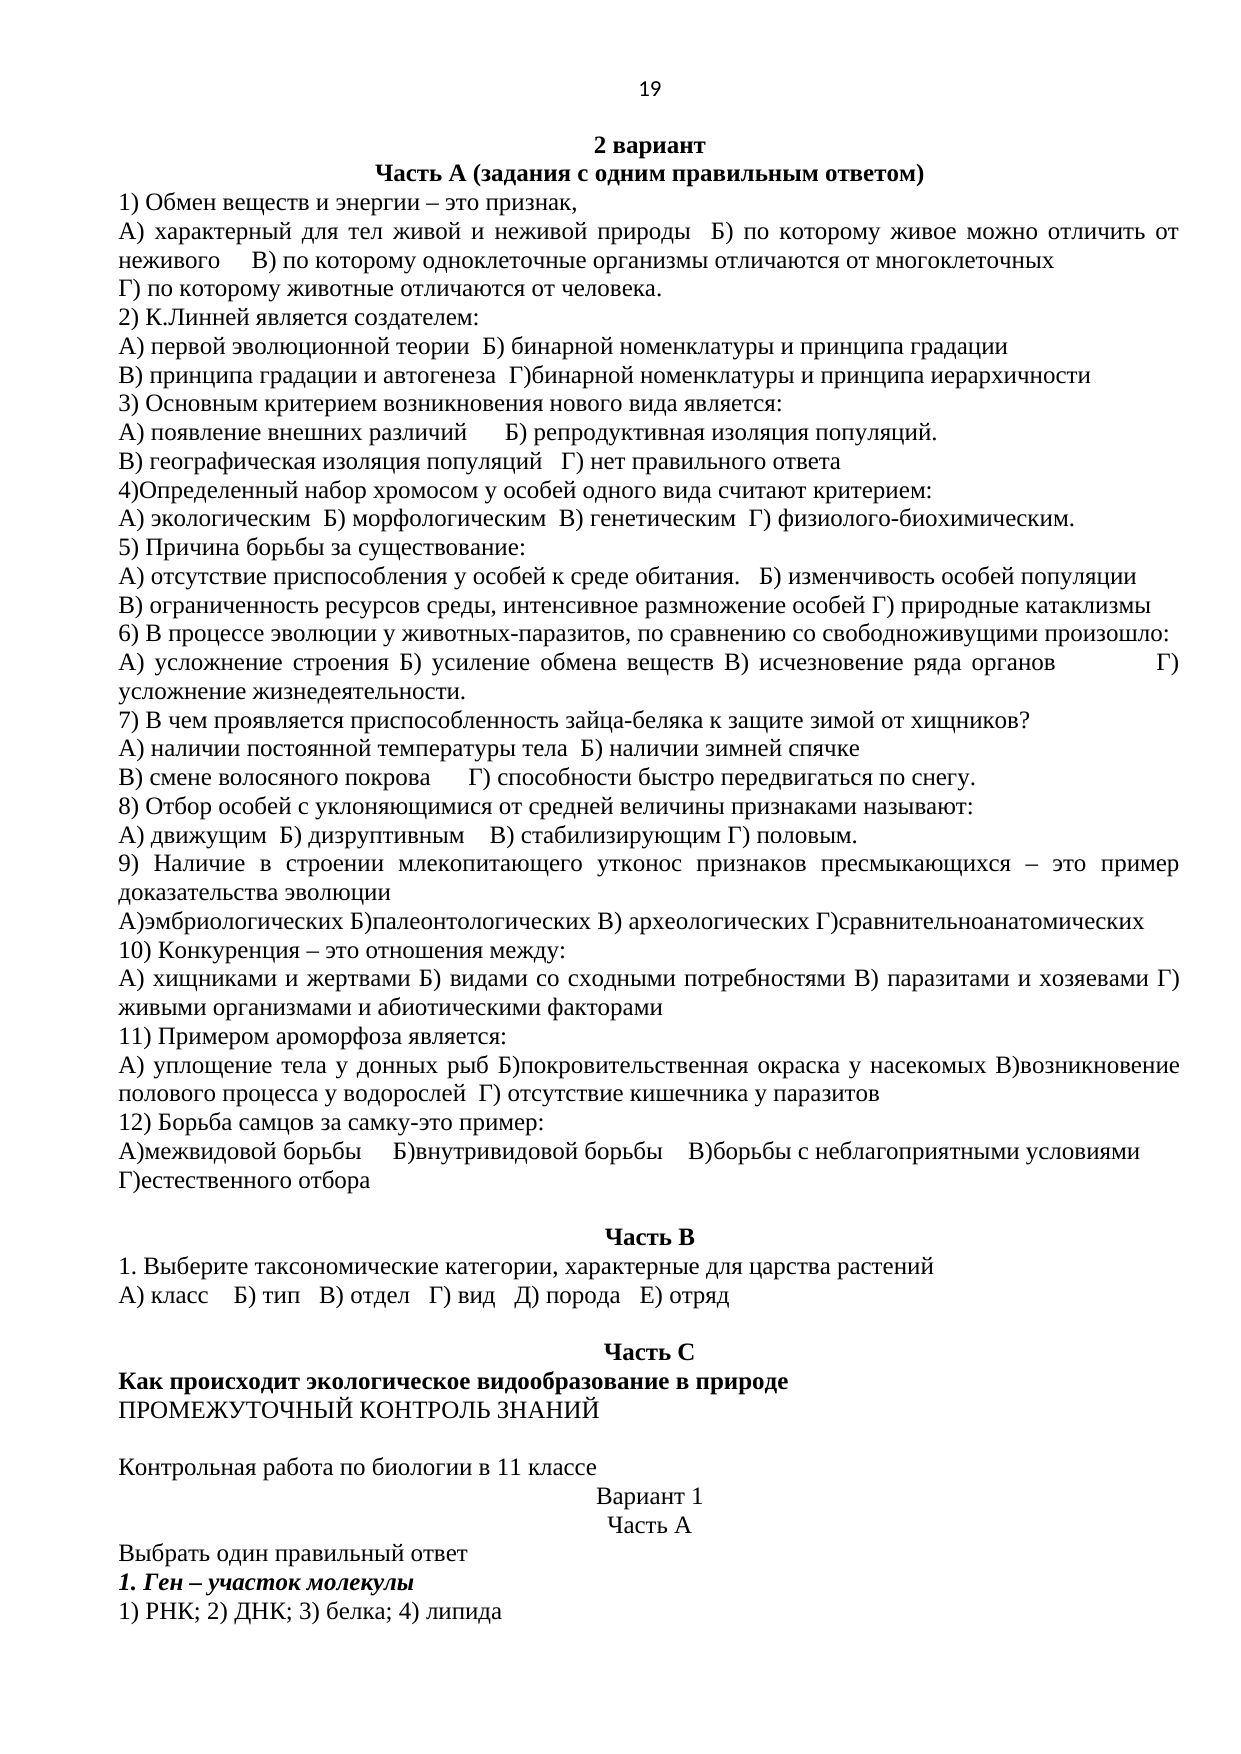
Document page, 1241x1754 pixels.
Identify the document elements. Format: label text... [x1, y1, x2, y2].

text 12) Борьба самцов за самку-это пример: [118, 1107, 1181, 1136]
text 10) Конкуренция – это отношения между: [118, 935, 1181, 963]
text А)эмбриологических Б)палеонтологических В) археологических Г)сравнительноанатомических [118, 906, 1181, 935]
text А) появление внешних различий Б) репродуктивная изоляция популяций. [118, 417, 1181, 446]
text 11) Примером ароморфоза является: [118, 1021, 1181, 1050]
text А) наличии постоянной температуры тела Б) наличии зимней спячке [118, 733, 1181, 762]
text Контрольная работа по биологии в 11 классе [118, 1452, 1181, 1481]
text 7) В чем проявляется приспособленность зайца-беляка к защите зимой от хищников? [118, 705, 1181, 733]
text А) класс Б) тип В) отдел Г) вид Д) порода Е) отряд [118, 1280, 1181, 1308]
text Выбрать один правильный ответ [118, 1538, 1181, 1567]
text А) движущим Б) дизруптивным В) стабилизирующим Г) половым. [118, 820, 1181, 848]
text В) географическая изоляция популяций Г) нет правильного ответа [118, 446, 1181, 475]
text 1. Ген – участок молекулы [118, 1567, 1181, 1596]
text 5) Причина борьбы за существование: [118, 532, 1181, 561]
text Вариант 1 [118, 1481, 1181, 1510]
text А) отсутствие приспособления у особей к среде обитания. Б) изменчивость особей популяции [118, 561, 1181, 590]
text 4)Определенный набор хромосом у особей одного вида считают критерием: [118, 475, 1181, 503]
text 9) Наличие в строении млекопитающего утконос признаков пресмыкающихся – это пример доказательства эволюции [118, 848, 1181, 906]
text 1. Выберите таксономические категории, характерные для царства растений [118, 1251, 1181, 1280]
text А) хищниками и жертвами Б) видами со сходными потребностями В) паразитами и хозяевами Г) живыми организмами и абиотическими факторами [118, 963, 1181, 1021]
text 1) РНК; 2) ДНК; 3) белка; 4) липида [118, 1596, 1181, 1625]
text В) ограниченность ресурсов среды, интенсивное размножение особей Г) природные катаклизмы [118, 590, 1181, 618]
text А) уплощение тела у донных рыб Б)покровительственная окраска у насекомых В)возникновение полового процесса у водорослей Г) отсутствие кишечника у паразитов [118, 1050, 1181, 1107]
text 2) К.Линней является создателем: [118, 302, 1181, 331]
text А) характерный для тел живой и неживой природы Б) по которому живое можно отличить от неживого В) по которому одноклеточные организмы отличаются от многоклеточных [118, 216, 1181, 273]
text А)межвидовой борьбы Б)внутривидовой борьбы В)борьбы с неблагоприятными условиями Г)естественного отбора [118, 1136, 1181, 1193]
text Часть В [118, 1222, 1181, 1251]
text 1) Обмен веществ и энергии – это признак, [118, 187, 1181, 216]
text Г) по которому животные отличаются от человека. [118, 273, 1181, 302]
text А) экологическим Б) морфологическим В) генетическим Г) физиолого-биохимическим. [118, 503, 1181, 532]
text 6) В процессе эволюции у животных-паразитов, по сравнению со свободноживущими произошло: [118, 618, 1181, 647]
text 2 вариант [118, 130, 1181, 158]
text Часть А [118, 1510, 1181, 1538]
text Как происходит экологическое видообразование в природе [118, 1366, 1181, 1395]
text Часть А (задания с одним правильным ответом) [118, 158, 1181, 187]
text 8) Отбор особей с уклоняющимися от средней величины признаками называют: [118, 791, 1181, 820]
text А) усложнение строения Б) усиление обмена веществ В) исчезновение ряда органов Г) усложнение жизнедеятельности. [118, 647, 1181, 705]
text В) смене волосяного покрова Г) способности быстро передвигаться по снегу. [118, 762, 1181, 791]
text ПРОМЕЖУТОЧНЫЙ КОНТРОЛЬ ЗНАНИЙ [118, 1395, 1181, 1423]
text 3) Основным критерием возникновения нового вида является: [118, 388, 1181, 417]
text А) первой эволюционной теории Б) бинарной номенклатуры и принципа градации [118, 331, 1181, 360]
text В) принципа градации и автогенеза Г)бинарной номенклатуры и принципа иерархичности [118, 360, 1181, 388]
text Часть С [118, 1337, 1181, 1366]
